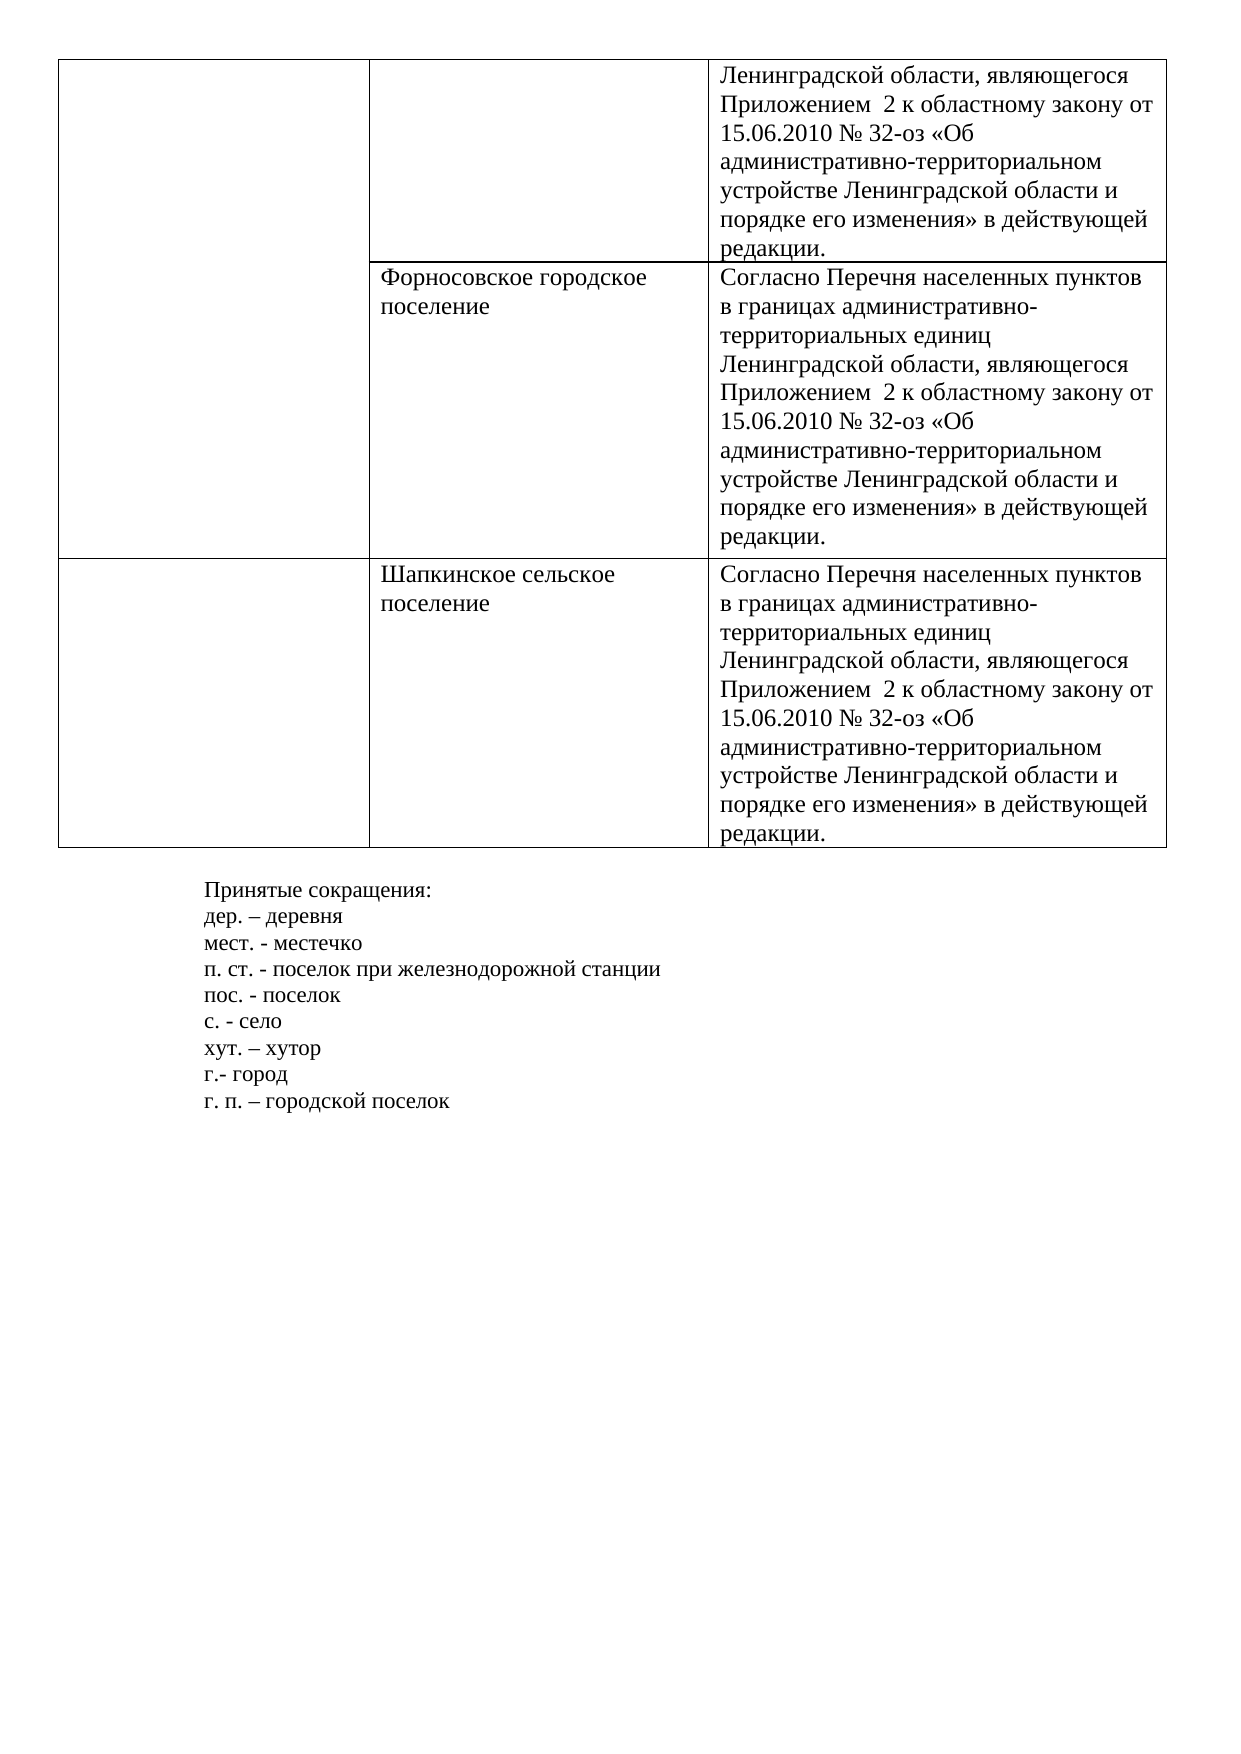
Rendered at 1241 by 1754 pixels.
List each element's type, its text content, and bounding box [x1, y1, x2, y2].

text дер. – деревня [148, 902, 1122, 928]
text мест. - местечко [148, 928, 1122, 955]
table_cell [59, 559, 369, 847]
text г. п. – городской поселок [148, 1087, 1122, 1113]
text хут. – хутор [148, 1034, 1122, 1060]
text с. - село [148, 1008, 1122, 1034]
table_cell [709, 60, 1166, 261]
text г.- город [148, 1060, 1122, 1087]
text Принятые сокращения: [148, 876, 1122, 902]
text пос. - поселок [148, 981, 1122, 1008]
table_cell Форносовское городское поселение [370, 263, 708, 558]
text п. ст. - поселок при железнодорожной станции [148, 955, 1122, 981]
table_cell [370, 60, 708, 261]
table_cell Шапкинское сельское поселение [370, 559, 708, 847]
